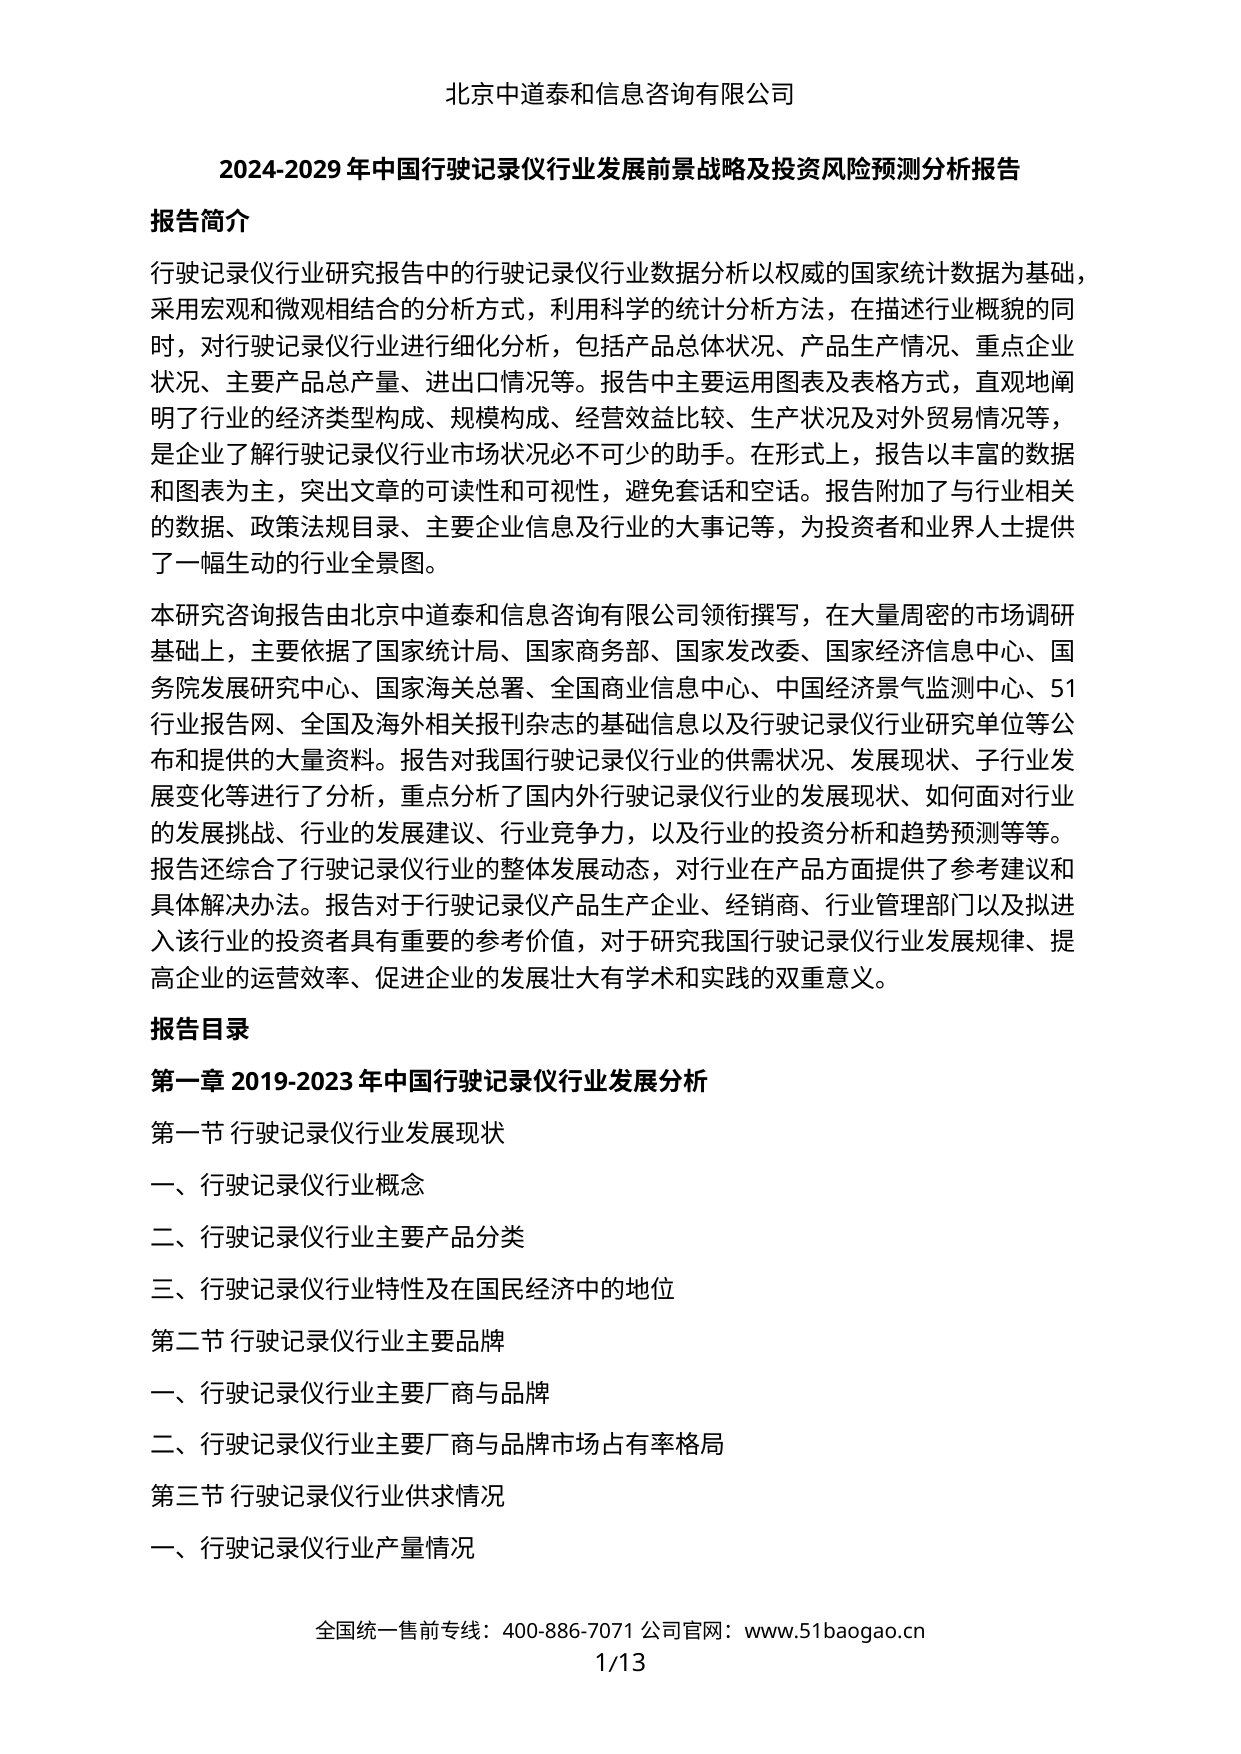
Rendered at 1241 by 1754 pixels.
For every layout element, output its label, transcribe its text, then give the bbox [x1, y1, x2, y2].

text 第一节 行驶记录仪行业发展现状 [150, 1114, 1090, 1150]
text 第二节 行驶记录仪行业主要品牌 [150, 1321, 1090, 1357]
text 一、行驶记录仪行业产量情况 [150, 1529, 1090, 1565]
text 报告简介 [150, 202, 1090, 238]
text 行驶记录仪行业研究报告中的行驶记录仪行业数据分析以权威的国家统计数据为基础，采用宏观和微观相结合的分析方式，利用科学的统计分析方法，在描述行业概貌的同时，对行驶记录仪行业进行细化分析，包括产品总体状况、产品生产情况、重点企业状况、主要产品总产量、进出口情况等。报告中主要运用图表及表格方式，直观地阐明了行业的经济类型构成、规模构成、经营效益比较、生产状况及对外贸易情况等，是企业了解行驶记录仪行业市场状况必不可少的助手。在形式上，报告以丰富的数据和图表为主，突出文章的可读性和可视性，避免套话和空话。报告附加了与行业相关的数据、政策法规目录、主要企业信息及行业的大事记等，为投资者和业界人士提供了一幅生动的行业全景图。 [150, 254, 1090, 580]
text 三、行驶记录仪行业特性及在国民经济中的地位 [150, 1269, 1090, 1306]
text 第一章 2019-2023年中国行驶记录仪行业发展分析 [150, 1062, 1090, 1098]
text 一、行驶记录仪行业主要厂商与品牌 [150, 1373, 1090, 1409]
text 一、行驶记录仪行业概念 [150, 1166, 1090, 1202]
text 二、行驶记录仪行业主要产品分类 [150, 1217, 1090, 1254]
text 2024-2029年中国行驶记录仪行业发展前景战略及投资风险预测分析报告 [150, 150, 1090, 186]
text 本研究咨询报告由北京中道泰和信息咨询有限公司领衔撰写，在大量周密的市场调研基础上，主要依据了国家统计局、国家商务部、国家发改委、国家经济信息中心、国务院发展研究中心、国家海关总署、全国商业信息中心、中国经济景气监测中心、51行业报告网、全国及海外相关报刊杂志的基础信息以及行驶记录仪行业研究单位等公布和提供的大量资料。报告对我国行驶记录仪行业的供需状况、发展现状、子行业发展变化等进行了分析，重点分析了国内外行驶记录仪行业的发展现状、如何面对行业的发展挑战、行业的发展建议、行业竞争力，以及行业的投资分析和趋势预测等等。报告还综合了行驶记录仪行业的整体发展动态，对行业在产品方面提供了参考建议和具体解决办法。报告对于行驶记录仪产品生产企业、经销商、行业管理部门以及拟进入该行业的投资者具有重要的参考价值，对于研究我国行驶记录仪行业发展规律、提高企业的运营效率、促进企业的发展壮大有学术和实践的双重意义。 [150, 596, 1090, 994]
text 二、行驶记录仪行业主要厂商与品牌市场占有率格局 [150, 1425, 1090, 1461]
text 第三节 行驶记录仪行业供求情况 [150, 1477, 1090, 1513]
text 报告目录 [150, 1010, 1090, 1046]
